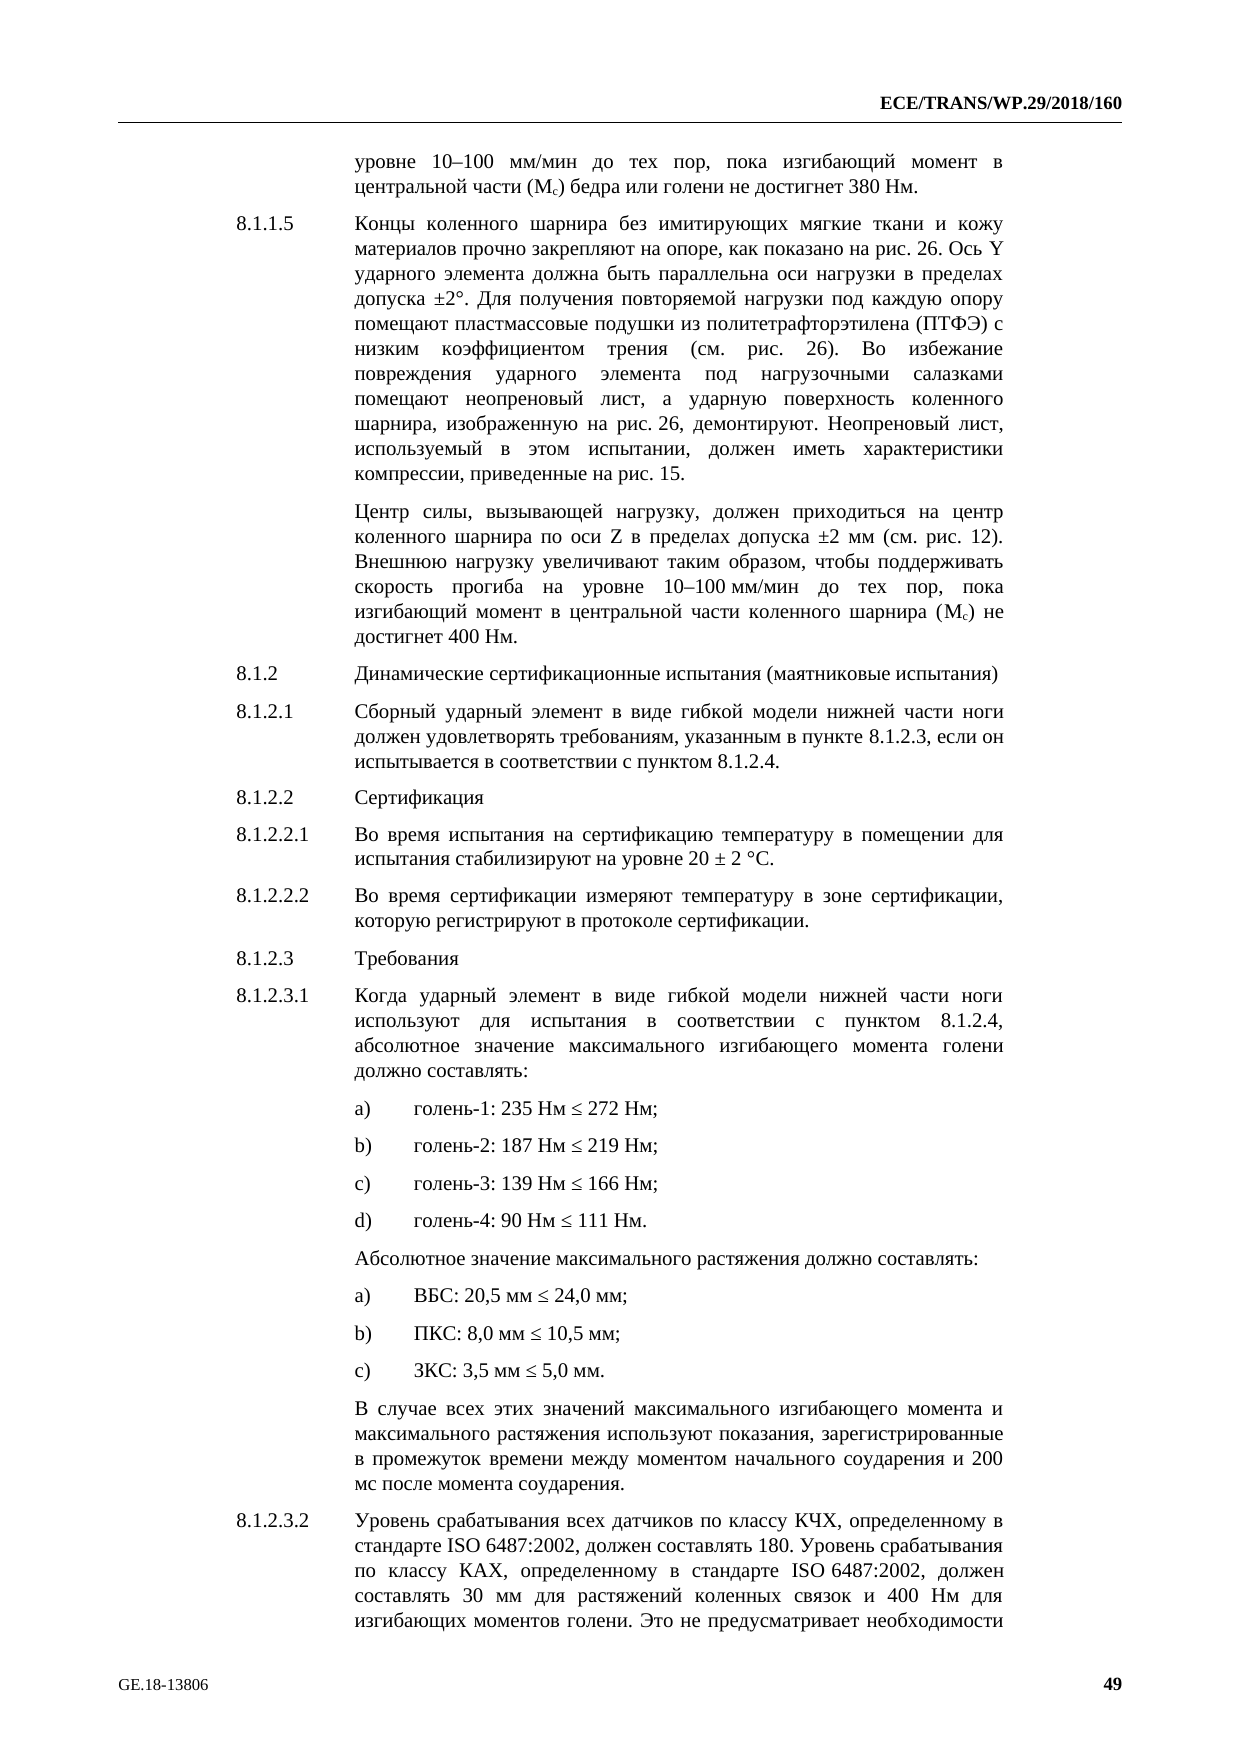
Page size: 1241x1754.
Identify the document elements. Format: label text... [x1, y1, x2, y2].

text a) ВБС: 20,5 мм ≤ 24,0 мм; [354, 1282, 1004, 1307]
text b) голень-2: 187 Нм ≤ 219 Нм; [354, 1132, 1004, 1157]
text d) голень-4: 90 Нм ≤ 111 Нм. [354, 1207, 1004, 1232]
text 8.1.2.3.1 Когда ударный элемент в виде гибкой модели нижней части ноги используют для испытания в соответствии с пунктом 8.1.2.4, абсолютное значение максимального изгибающего момента голени должно составлять: [236, 982, 1004, 1082]
text 8.1.2.2 Сертификация [236, 785, 1004, 809]
text b) ПКС: 8,0 мм ≤ 10,5 мм; [354, 1320, 1004, 1345]
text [236, 148, 1004, 198]
text с) ЗКС: 3,5 мм ≤ 5,0 мм. [354, 1357, 1004, 1382]
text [236, 1507, 1004, 1632]
text 8.1.2.2.2 Во время сертификации измеряют температуру в зоне сертификации, которую регистрируют в протоколе сертификации. [236, 882, 1004, 932]
text Центр силы, вызывающей нагрузку, должен приходиться на центр коленного шарнира по оси Z в пределах допуска ±2 мм (см. рис. 12). Внешнюю нагрузку увеличивают таким образом, чтобы поддерживать скорость прогиба на уровне 10–100 мм/мин до тех пор, пока изгибающий момент в центральной части коленного шарнира (Mc) не достигнет 400 Нм. [236, 498, 1004, 648]
text 8.1.2.1 Сборный ударный элемент в виде гибкой модели нижней части ноги должен удовлетворять требованиям, указанным в пункте 8.1.2.3, если он испытывается в соответствии с пунктом 8.1.2.4. [236, 698, 1004, 773]
text Абсолютное значение максимального растяжения должно составлять: [236, 1245, 1004, 1270]
text 8.1.2.3 Требования [236, 945, 1004, 970]
text 8.1.2 Динамические сертификационные испытания (маятниковые испытания) [236, 660, 1004, 685]
text c) голень-3: 139 Нм ≤ 166 Нм; [354, 1170, 1004, 1195]
text 8.1.2.2.1 Во время испытания на сертификацию температуру в помещении для испытания стабилизируют на уровне 20 ± 2 °C. [236, 822, 1004, 870]
text a) голень-1: 235 Нм ≤ 272 Нм; [354, 1095, 1004, 1120]
text В случае всех этих значений максимального изгибающего момента и максимального растяжения используют показания, зарегистрированные в промежуток времени между моментом начального соударения и 200 мс после момента соударения. [236, 1395, 1004, 1495]
text 8.1.1.5 Концы коленного шарнира без имитирующих мягкие ткани и кожу материалов прочно закрепляют на опоре, как показано на рис. 26. Ось Y ударного элемента должна быть параллельна оси нагрузки в пределах допуска ±2°. Для получения повторяемой нагрузки под каждую опору помещают пластмассовые подушки из политетрафторэтилена (ПТФЭ) с низким коэффициентом трения (см. рис. 26). Во избежание повреждения ударного элемента под нагрузочными салазками помещают неопреновый лист, а ударную поверхность коленного шарнира, изображенную на рис. 26, демонтируют. Неопреновый лист, используемый в этом испытании, должен иметь характеристики компрессии, приведенные на рис. 15. [236, 210, 1004, 485]
